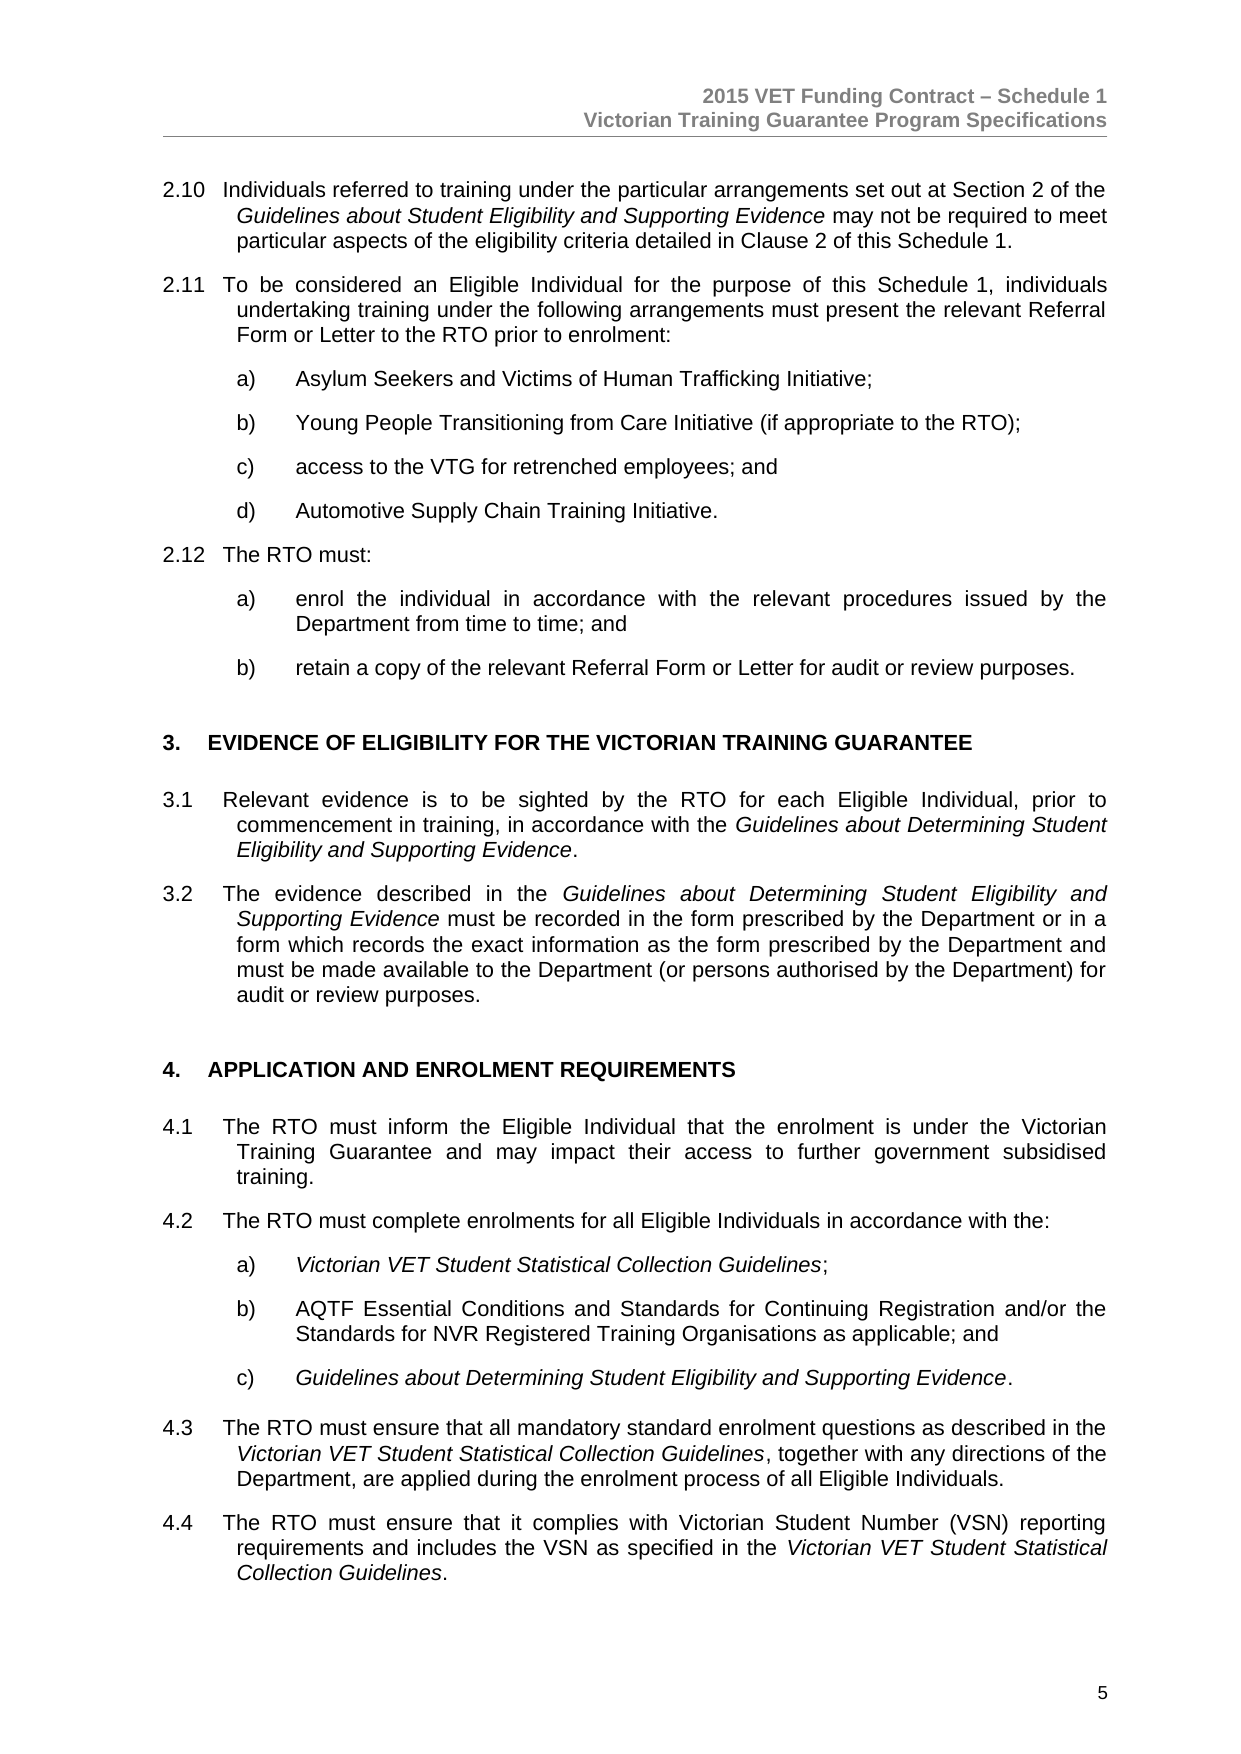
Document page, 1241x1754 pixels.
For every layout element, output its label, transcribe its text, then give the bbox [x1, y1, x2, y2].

list Young People Transitioning from Care Initiative (if appropriate to the RTO); [236, 410, 1107, 435]
list retain a copy of the relevant Referral Form or Letter for audit or review purposes. [236, 655, 1107, 680]
list The RTO must ensure that all mandatory standard enrolment questions as described in the Victorian VET Student Statistical Collection Guidelines, together with any directions of the Department, are applied during the enrolment process of all Eligible Individuals. [162, 1415, 1107, 1491]
list The RTO must ensure that it complies with Victorian Student Number (VSN) reporting requirements and includes the VSN as specified in the Victorian VET Student Statistical Collection Guidelines. [162, 1509, 1107, 1585]
list Automotive Supply Chain Training Initiative. [236, 498, 1107, 523]
list To be considered an Eligible Individual for the purpose of this Schedule 1, individuals undertaking training under the following arrangements must present the relevant Referral Form or Letter to the RTO prior to enrolment: [162, 272, 1107, 347]
list Victorian VET Student Statistical Collection Guidelines; [236, 1252, 1107, 1277]
list APPLICATION AND ENROLMENT REQUIREMENTS [162, 1057, 1107, 1082]
list The RTO must: [162, 542, 1107, 567]
list Evidence of Eligibility for the Victorian Training Guarantee [162, 730, 1107, 755]
list The RTO must inform the Eligible Individual that the enrolment is under the Victorian Training Guarantee and may impact their access to further government subsidised training. [162, 1113, 1107, 1189]
list enrol the individual in accordance with the relevant procedures issued by the Department from time to time; and [236, 586, 1107, 636]
list Asylum Seekers and Victims of Human Trafficking Initiative; [236, 366, 1107, 391]
list The evidence described in the Guidelines about Determining Student Eligibility and Supporting Evidence must be recorded in the form prescribed by the Department or in a form which records the exact information as the form prescribed by the Department and must be made available to the Department (or persons authorised by the Department) for audit or review purposes. [162, 881, 1107, 1007]
list Guidelines about Determining Student Eligibility and Supporting Evidence. [236, 1365, 1107, 1390]
list AQTF Essential Conditions and Standards for Continuing Registration and/or the Standards for NVR Registered Training Organisations as applicable; and [236, 1296, 1107, 1346]
list Individuals referred to training under the particular arrangements set out at Section 2 of the Guidelines about Student Eligibility and Supporting Evidence may not be required to meet particular aspects of the eligibility criteria detailed in Clause 2 of this Schedule 1. [162, 177, 1107, 253]
list access to the VTG for retrenched employees; and [236, 454, 1107, 479]
list Relevant evidence is to be sighted by the RTO for each Eligible Individual, prior to commencement in training, in accordance with the Guidelines about Determining Student Eligibility and Supporting Evidence. [162, 787, 1107, 862]
list The RTO must complete enrolments for all Eligible Individuals in accordance with the: [162, 1208, 1107, 1233]
